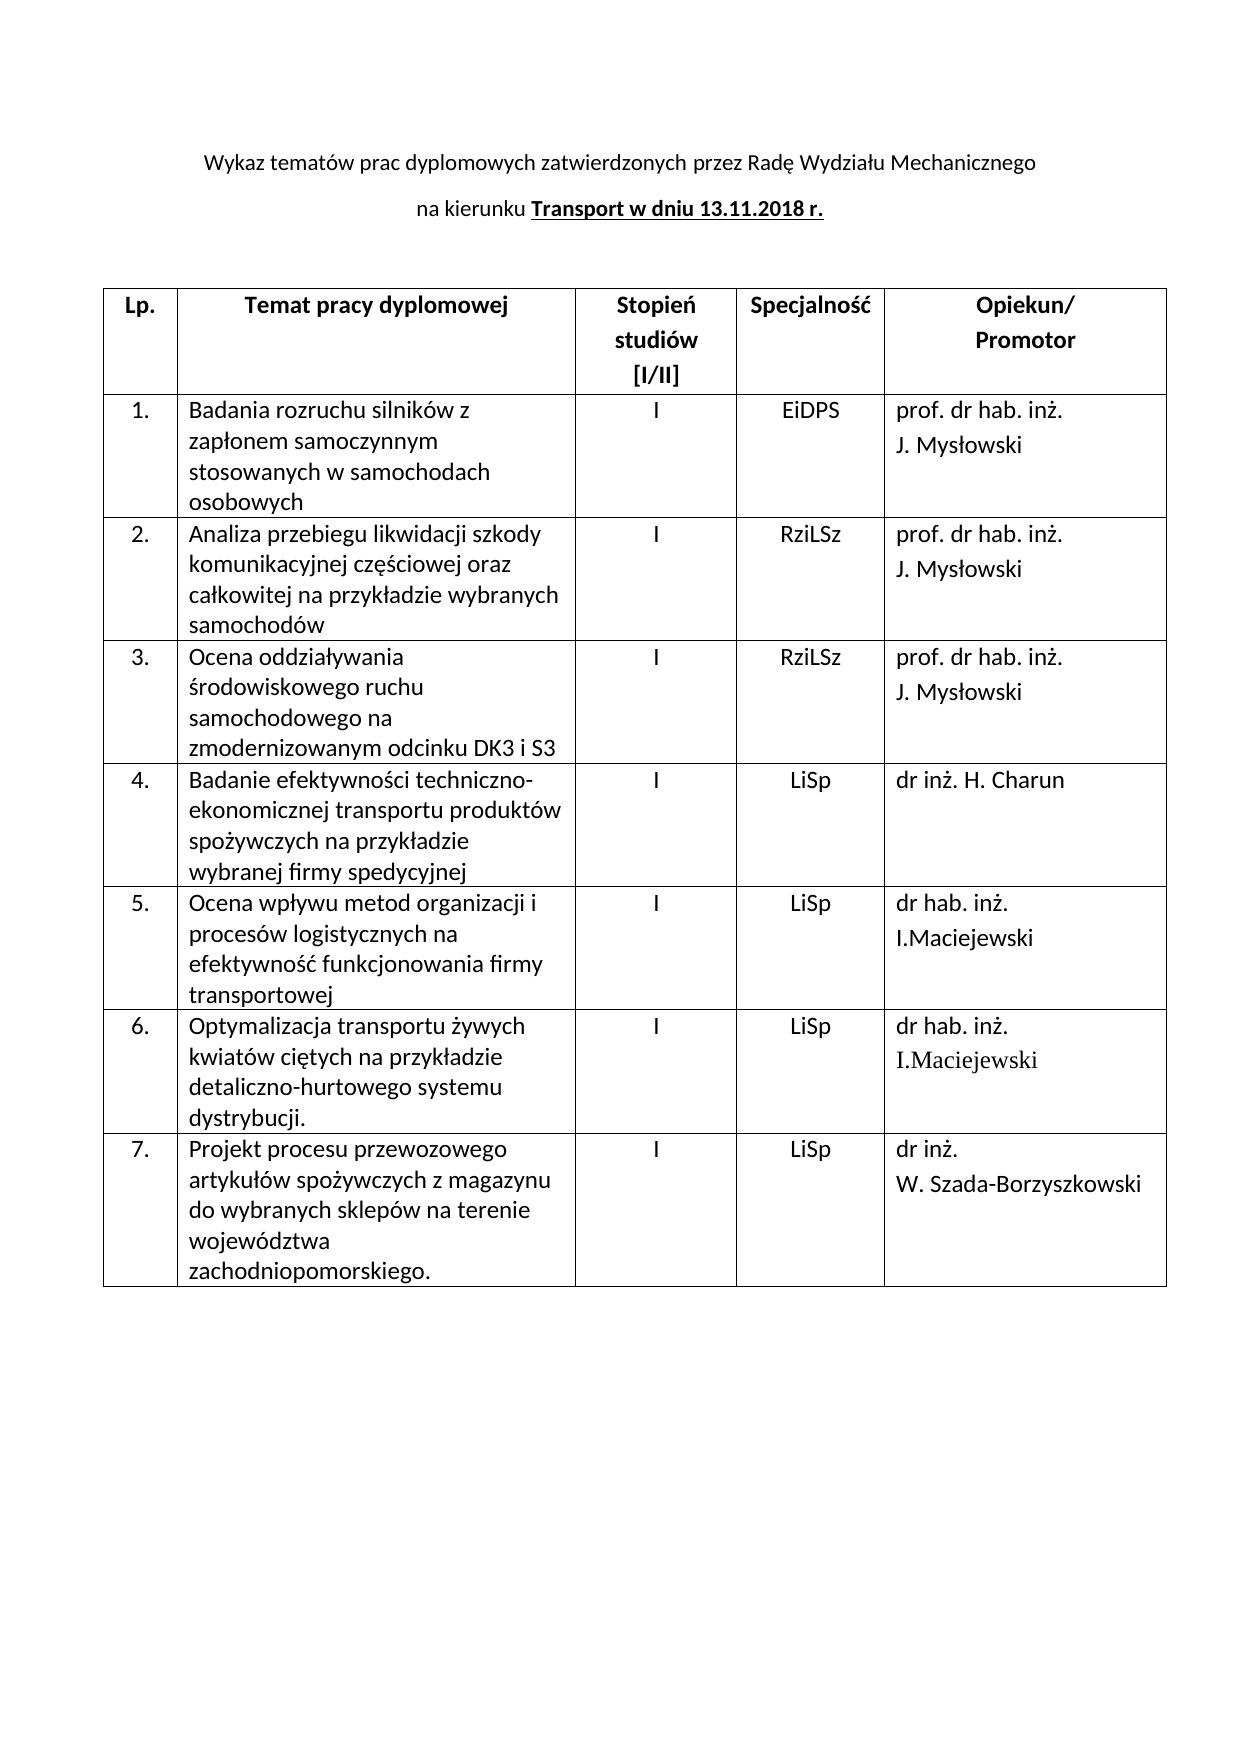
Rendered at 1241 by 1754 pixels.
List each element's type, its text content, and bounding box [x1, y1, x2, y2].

table_cell dr inż. H. Charun [885, 764, 1166, 886]
table_cell prof. dr hab. inż. J. Mysłowski [885, 518, 1166, 640]
table_cell Analiza przebiegu likwidacji szkody komunikacyjnej częściowej oraz całkowitej na przykładzie wybranych samochodów [178, 518, 575, 640]
table_cell I [576, 1010, 736, 1132]
table_header Temat pracy dyplomowej [178, 289, 575, 394]
table_header Specjalność [737, 289, 884, 394]
table_cell 4. [104, 764, 177, 886]
table_cell 3. [104, 641, 177, 763]
table_header Opiekun/ Promotor [885, 289, 1166, 394]
text na kierunku Transport w dniu 13.11.2018 r. [148, 194, 1093, 222]
table_cell 6. [104, 1010, 177, 1132]
table_cell 1. [104, 395, 177, 517]
table_cell LiSp [737, 1134, 884, 1286]
table_cell Ocena wpływu metod organizacji i procesów logistycznych na efektywność funkcjonowania firmy transportowej [178, 887, 575, 1009]
table_cell RziLSz [737, 518, 884, 640]
table_cell dr hab. inż. I.Maciejewski [885, 1010, 1166, 1132]
table_header Stopień studiów [I/II] [576, 289, 736, 394]
table_cell I [576, 518, 736, 640]
table_cell Ocena oddziaływania środowiskowego ruchu samochodowego na zmodernizowanym odcinku DK3 i S3 [178, 641, 575, 763]
table_cell prof. dr hab. inż. J. Mysłowski [885, 395, 1166, 517]
table_cell Projekt procesu przewozowego artykułów spożywczych z magazynu do wybranych sklepów na terenie województwa zachodniopomorskiego. [178, 1134, 575, 1286]
table_cell LiSp [737, 887, 884, 1009]
table_cell Badanie efektywności techniczno-ekonomicznej transportu produktów spożywczych na przykładzie wybranej firmy spedycyjnej [178, 764, 575, 886]
text Wykaz tematów prac dyplomowych zatwierdzonych przez Radę Wydziału Mechanicznego [148, 148, 1093, 176]
table_cell 5. [104, 887, 177, 1009]
table_cell I [576, 395, 736, 517]
table_cell Badania rozruchu silników z zapłonem samoczynnym stosowanych w samochodach osobowych [178, 395, 575, 517]
table_cell I [576, 1134, 736, 1286]
table_cell I [576, 641, 736, 763]
table_cell dr hab. inż. I.Maciejewski [885, 887, 1166, 1009]
table_cell EiDPS [737, 395, 884, 517]
table_cell 7. [104, 1134, 177, 1286]
table_cell LiSp [737, 764, 884, 886]
table_cell Optymalizacja transportu żywych kwiatów ciętych na przykładzie detaliczno-hurtowego systemu dystrybucji. [178, 1010, 575, 1132]
table_cell dr inż. W. Szada-Borzyszkowski [885, 1134, 1166, 1286]
table_cell I [576, 887, 736, 1009]
table_header Lp. [104, 289, 177, 394]
table_cell RziLSz [737, 641, 884, 763]
table_cell prof. dr hab. inż. J. Mysłowski [885, 641, 1166, 763]
table_cell 2. [104, 518, 177, 640]
table_cell I [576, 764, 736, 886]
table_cell LiSp [737, 1010, 884, 1132]
